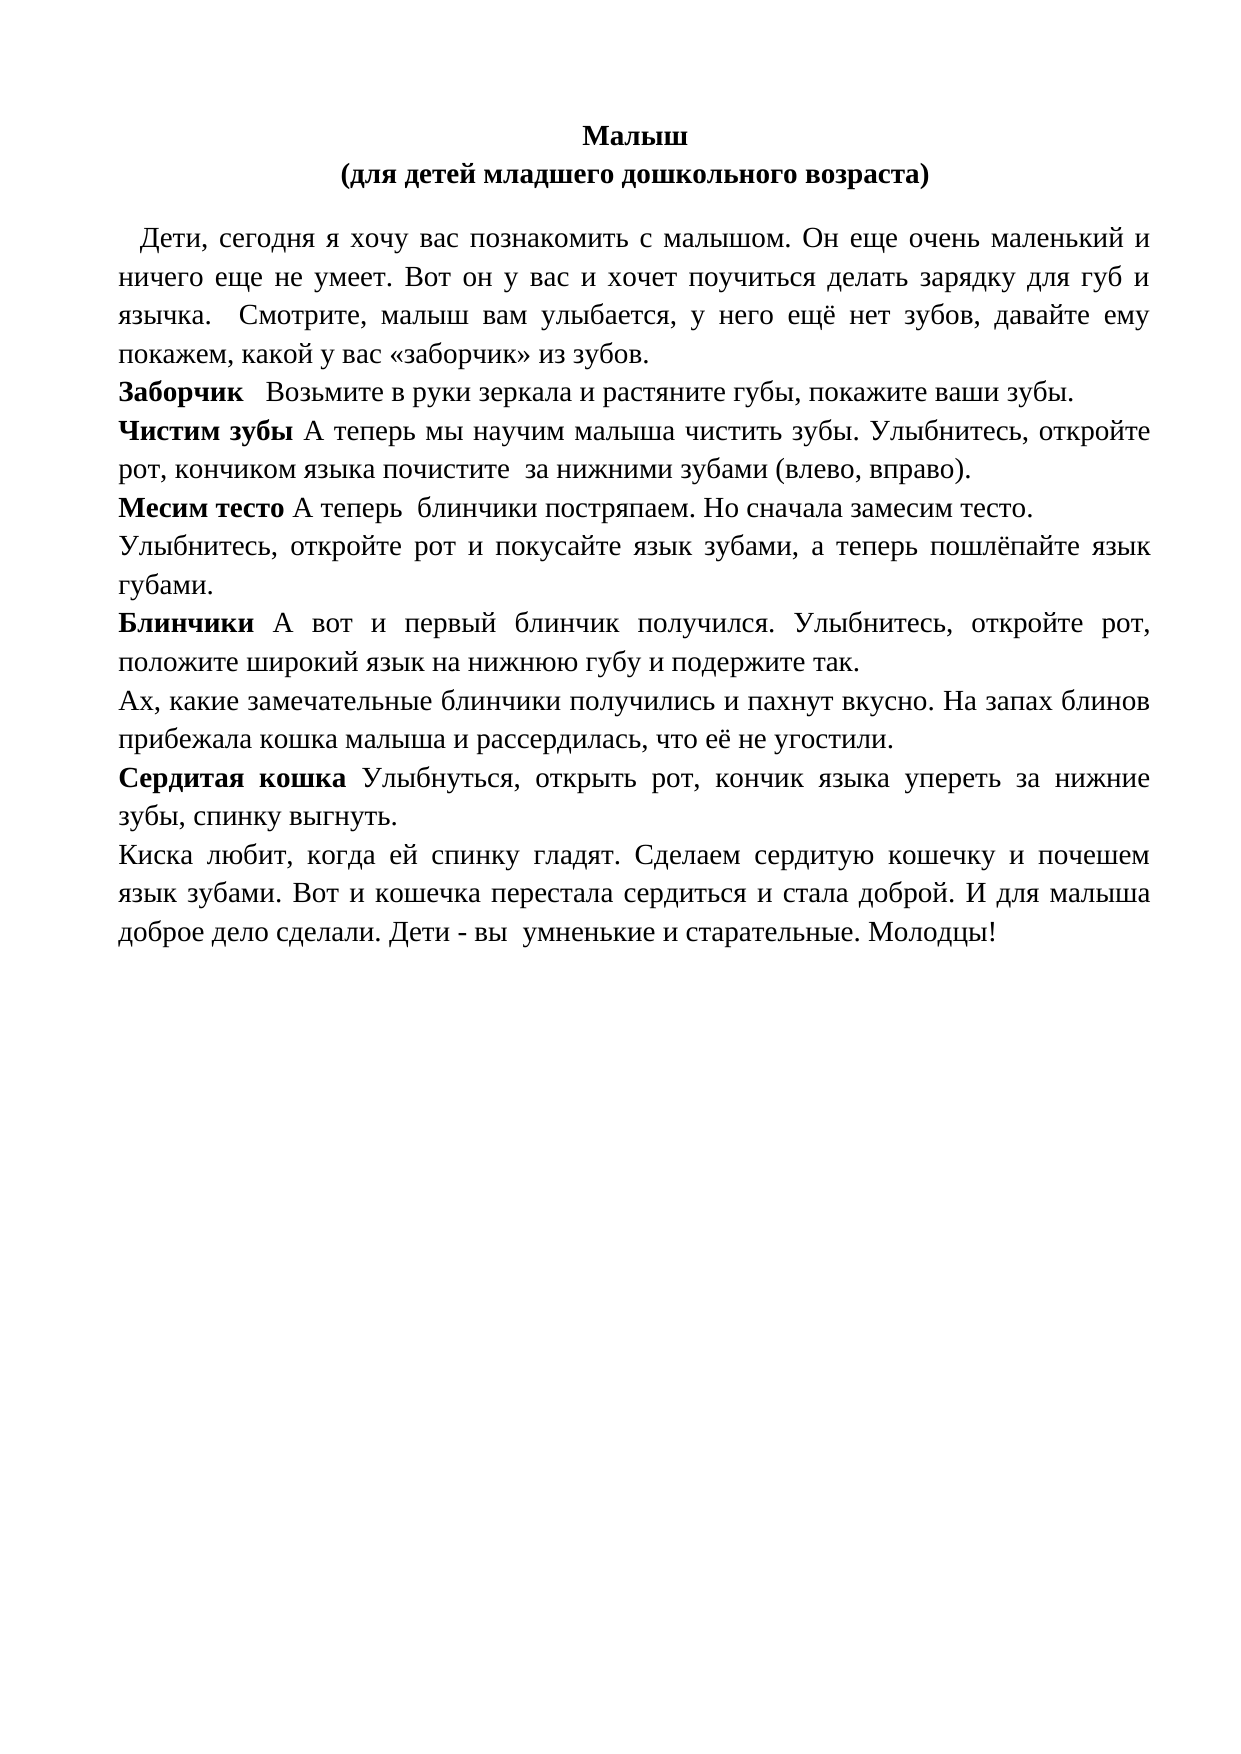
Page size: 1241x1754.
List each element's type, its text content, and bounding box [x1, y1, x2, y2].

text Ах, какие замечательные блинчики получились и пахнут вкусно. На запах блинов прибежала кошка малыша и рассердилась, что её не угостили. [118, 683, 1152, 755]
text Малыш [118, 118, 1152, 152]
text Блинчики А вот и первый блинчик получился. Улыбнитесь, откройте рот, положите широкий язык на нижнюю губу и подержите так. [118, 606, 1152, 678]
text Месим тесто А теперь блинчики постряпаем. Но сначала замесим тесто. [118, 490, 1152, 523]
text Чистим зубы А теперь мы научим малыша чистить зубы. Улыбнитесь, откройте рот, кончиком языка почистите за нижними зубами (влево, вправо). [118, 413, 1152, 485]
text Сердитая кошка Улыбнуться, открыть рот, кончик языка упереть за нижние зубы, спинку выгнуть. [118, 760, 1152, 832]
text (для детей младшего дошкольного возраста) [118, 157, 1152, 190]
text Киска любит, когда ей спинку гладят. Сделаем сердитую кошечку и почешем язык зубами. Вот и кошечка перестала сердиться и стала доброй. И для малыша доброе дело сделали. Дети - вы умненькие и старательные. Молодцы! [118, 837, 1152, 947]
text Дети, сегодня я хочу вас познакомить с малышом. Он еще очень маленький и ничего еще не умеет. Вот он у вас и хочет поучиться делать зарядку для губ и язычка. Смотрите, малыш вам улыбается, у него ещё нет зубов, давайте ему покажем, какой у вас «заборчик» из зубов. [118, 220, 1152, 369]
text Заборчик Возьмите в руки зеркала и растяните губы, покажите ваши зубы. [118, 374, 1152, 408]
text Улыбнитесь, откройте рот и покусайте язык зубами, а теперь пошлёпайте язык губами. [118, 528, 1152, 601]
